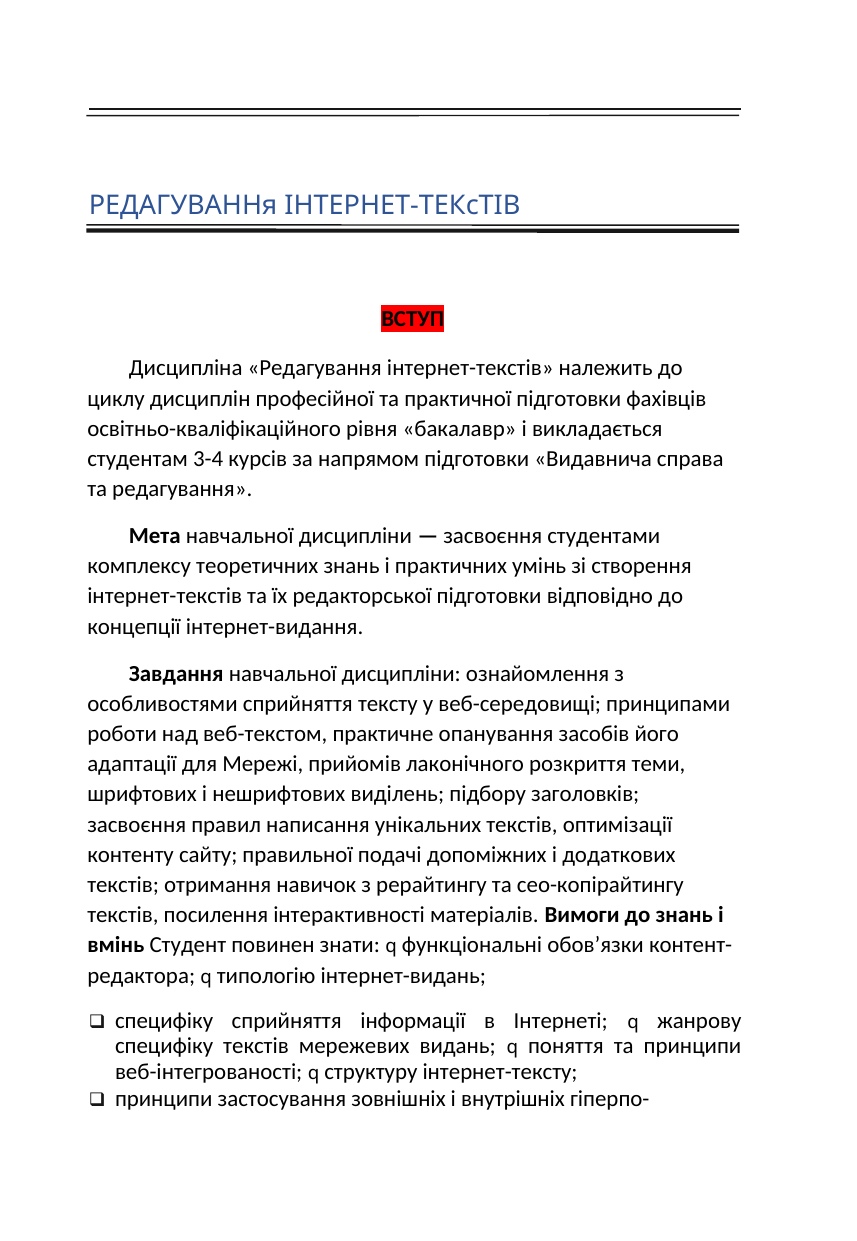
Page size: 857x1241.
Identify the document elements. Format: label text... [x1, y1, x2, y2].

text Дисципліна «Редагування інтернет-текстів» належить до циклу дисциплін професійної та практичної підготовки фахівців освітньо-кваліфікаційного рівня «бакалавр» і викладається студентам 3-4 курсів за напрямом підготовки «Видавнича справа та редагування». [87, 353, 741, 502]
subtitle РЕДАГУВАННя ІНТЕРНЕТ-ТЕКсТІВ [88, 185, 737, 222]
text ВСТУП [107, 304, 718, 332]
list принципи застосування зовнішніх і внутрішніх гіперпо- [88, 1085, 741, 1112]
text Мета навчальної дисципліни — засвоєння студентами комплексу теоретичних знань і практичних умінь зі створення інтернет-текстів та їх редакторської підготовки відповідно до концепції інтернет-видання. [87, 521, 741, 640]
list специфіку сприйняття інформації в Інтернеті; q жанрову специфіку текстів мережевих видань; q поняття та принципи веб-інтегрованості; q структуру інтернет-тексту; [88, 1008, 741, 1085]
text Завдання навчальної дисципліни: ознайомлення з особливостями сприйняття тексту у веб-середовищі; принципами роботи над веб-текстом, практичне опанування засобів його адаптації для Мережі, прийомів лаконічного розкриття теми, шрифтових і нешрифтових виділень; підбору заголовків; засвоєння правил написання унікальних текстів, оптимізації контенту сайту; правильної подачі допоміжних і додаткових текстів; отримання навичок з рерайтингу та сео-копірайтингу текстів, посилення інтерактивності матеріалів. Вимоги до знань і вмінь Студент повинен знати: q функціональні обов’язки контент-редактора; q типологію інтернет-видань; [87, 659, 741, 989]
